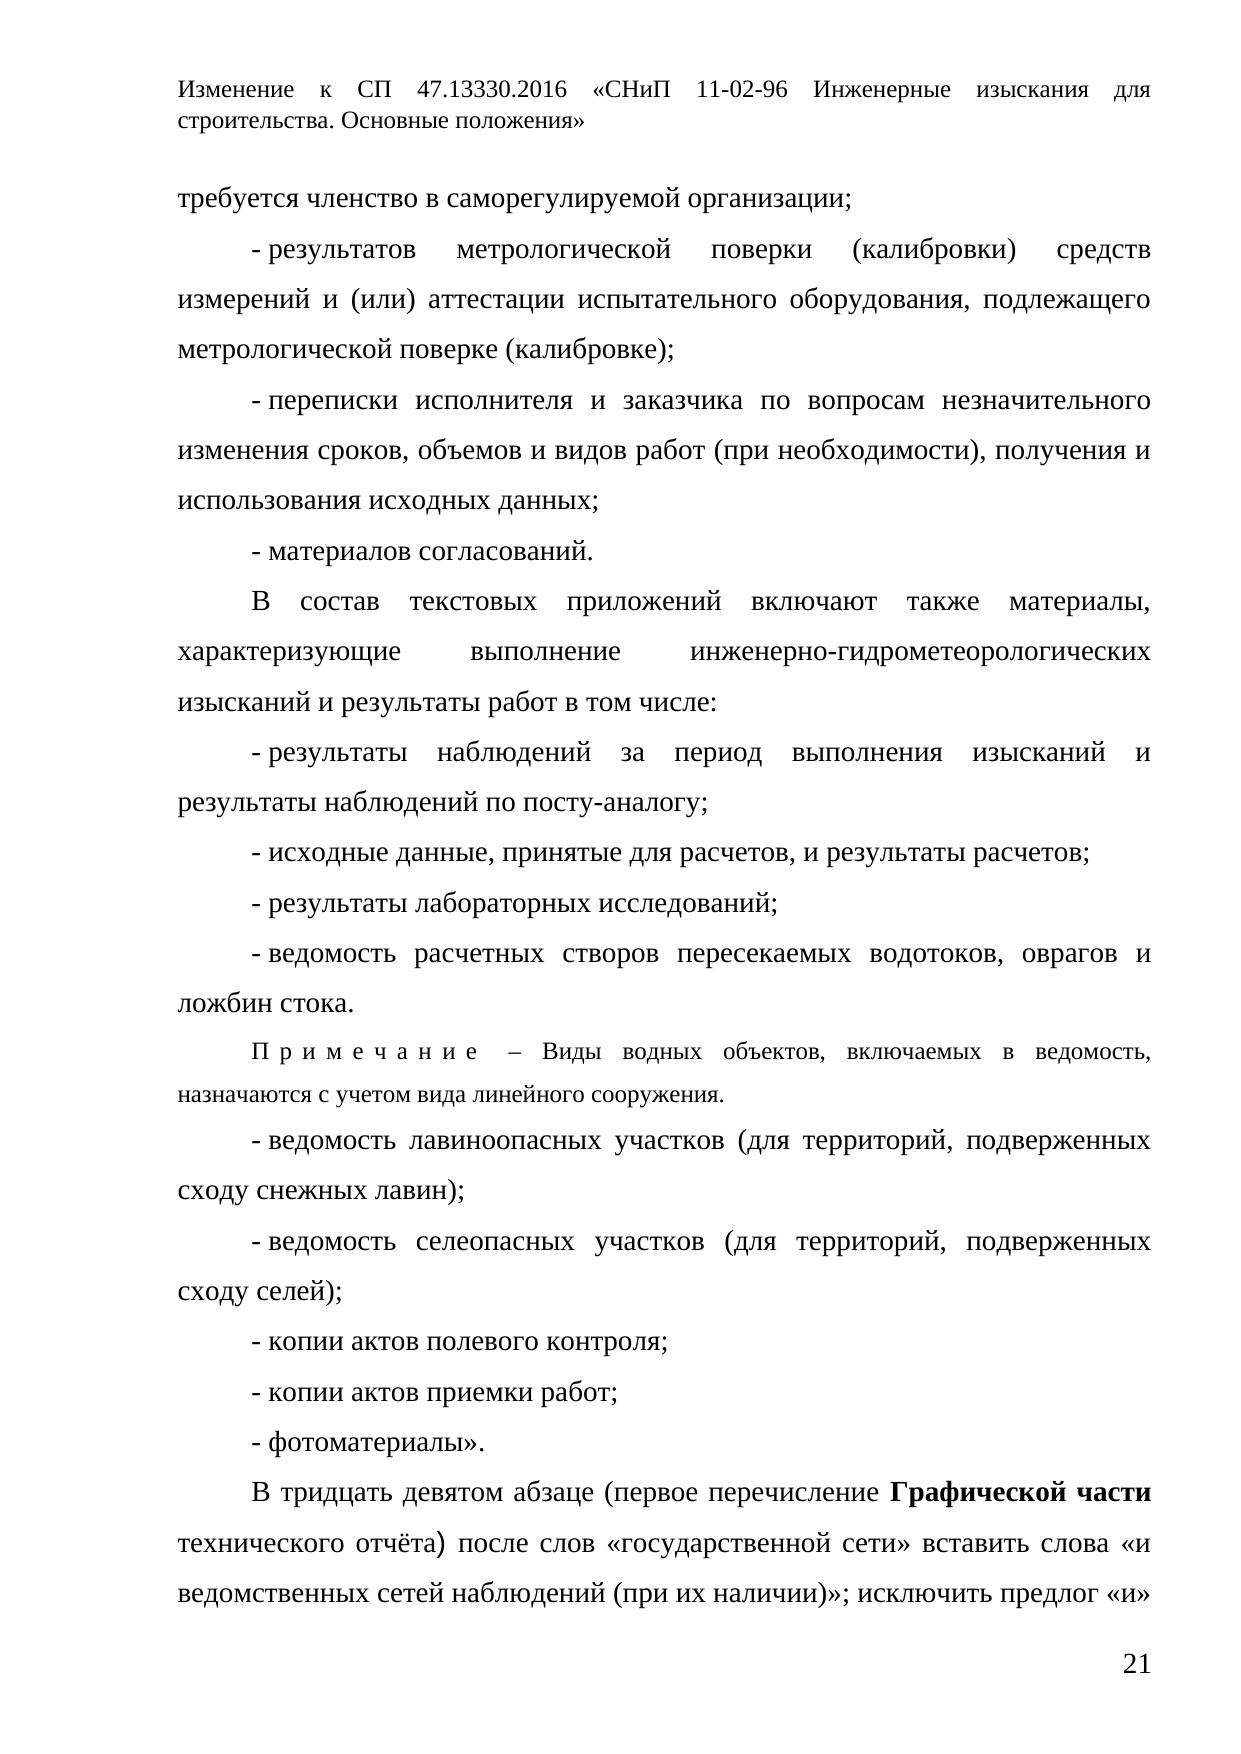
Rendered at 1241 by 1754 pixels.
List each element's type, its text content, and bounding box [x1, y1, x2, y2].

text Примечание – Виды водных объектов, включаемых в ведомость, назначаются с учетом вида линейного сооружения. [177, 1036, 1152, 1108]
text - ведомость расчетных створов пересекаемых водотоков, оврагов и ложбин стока. [177, 935, 1152, 1019]
text - исходные данные, принятые для расчетов, и результаты расчетов; [177, 834, 1152, 868]
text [177, 1474, 1152, 1608]
text - переписки исполнителя и заказчика по вопросам незначительного изменения сроков, объемов и видов работ (при необходимости), получения и использования исходных данных; [177, 382, 1152, 516]
text - результаты лабораторных исследований; [177, 885, 1152, 918]
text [177, 181, 1152, 214]
text В состав текстовых приложений включают также материалы, характеризующие выполнение инженерно-гидрометеорологических изысканий и результаты работ в том числе: [177, 583, 1152, 717]
text - ведомость лавиноопасных участков (для территорий, подверженных сходу снежных лавин); [177, 1122, 1152, 1206]
text - копии актов полевого контроля; [177, 1323, 1152, 1357]
text - материалов согласований. [177, 533, 1152, 566]
text - копии актов приемки работ; [177, 1374, 1152, 1407]
text - результатов метрологической поверки (калибровки) средств измерений и (или) аттестации испытательного оборудования, подлежащего метрологической поверке (калибровке); [177, 231, 1152, 365]
text - ведомость селеопасных участков (для территорий, подверженных сходу селей); [177, 1223, 1152, 1307]
text - фотоматериалы». [177, 1424, 1152, 1457]
text - результаты наблюдений за период выполнения изысканий и результаты наблюдений по посту-аналогу; [177, 734, 1152, 818]
